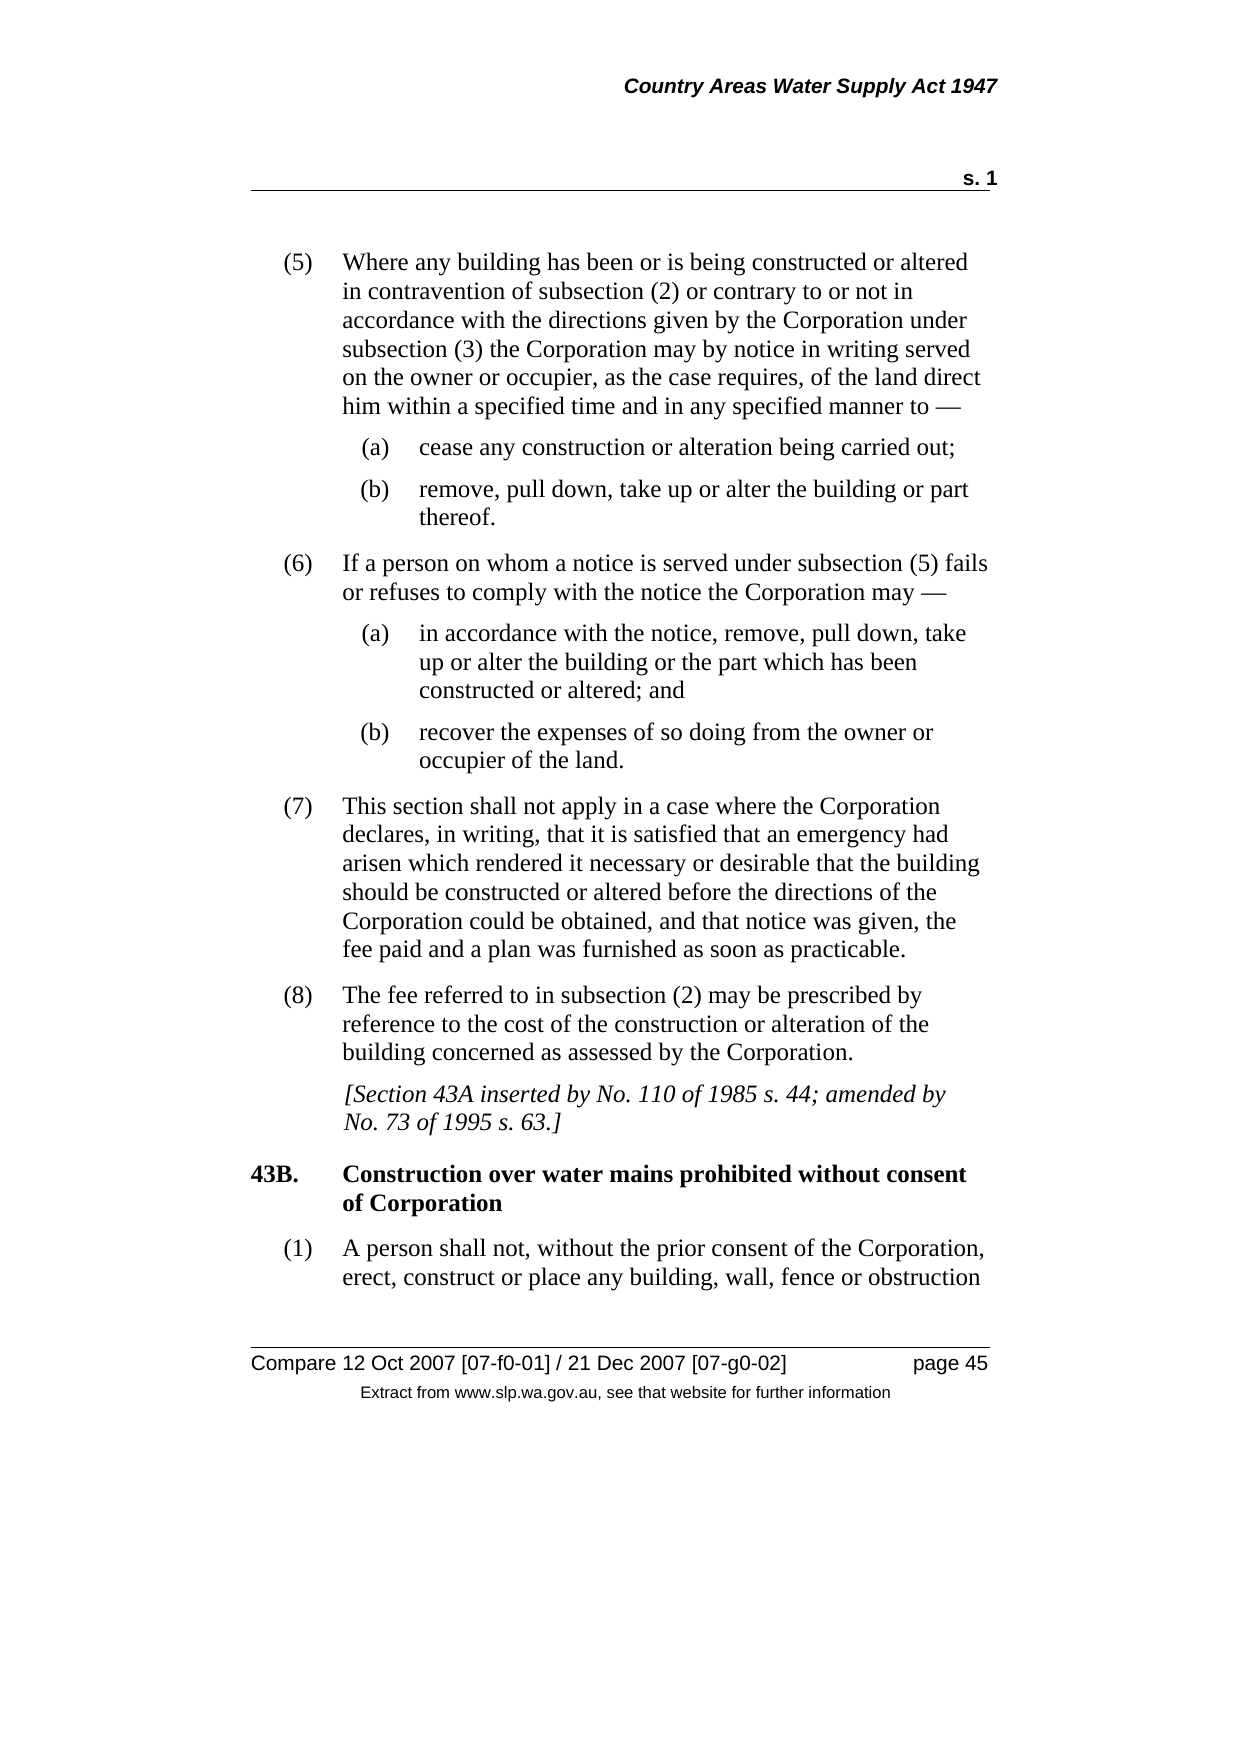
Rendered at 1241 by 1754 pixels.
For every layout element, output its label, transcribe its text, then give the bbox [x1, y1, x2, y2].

text (a) cease any construction or alteration being carried out; [251, 432, 990, 461]
text (a) in accordance with the notice, remove, pull down, take up or alter the building or the part which has been constructed or altered; and [251, 618, 990, 704]
text [Section 43A inserted by No. 110 of 1985 s. 44; amended by No. 73 of 1995 s. 63.] [251, 1079, 990, 1136]
text (7) This section shall not apply in a case where the Corporation declares, in writing, that it is satisfied that an emergency had arisen which rendered it necessary or desirable that the building should be constructed or altered before the directions of the Corporation could be obtained, and that notice was given, the fee paid and a plan was furnished as soon as practicable. [251, 791, 990, 963]
text (6) If a person on whom a notice is served under subsection (5) fails or refuses to comply with the notice the Corporation may — [251, 548, 990, 605]
text (5) Where any building has been or is being constructed or altered in contravention of subsection (2) or contrary to or not in accordance with the directions given by the Corporation under subsection (3) the Corporation may by notice in writing served on the owner or occupier, as the case requires, of the land direct him within a specified time and in any specified manner to — [251, 247, 990, 420]
subtitle 43B. Construction over water mains prohibited without consent of Corporation [251, 1159, 990, 1217]
text (8) The fee referred to in subsection (2) may be prescribed by reference to the cost of the construction or alteration of the building concerned as assessed by the Corporation. [251, 980, 990, 1066]
text (b) remove, pull down, take up or alter the building or part thereof. [251, 474, 990, 531]
text (b) recover the expenses of so doing from the owner or occupier of the land. [251, 717, 990, 774]
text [251, 1233, 990, 1291]
